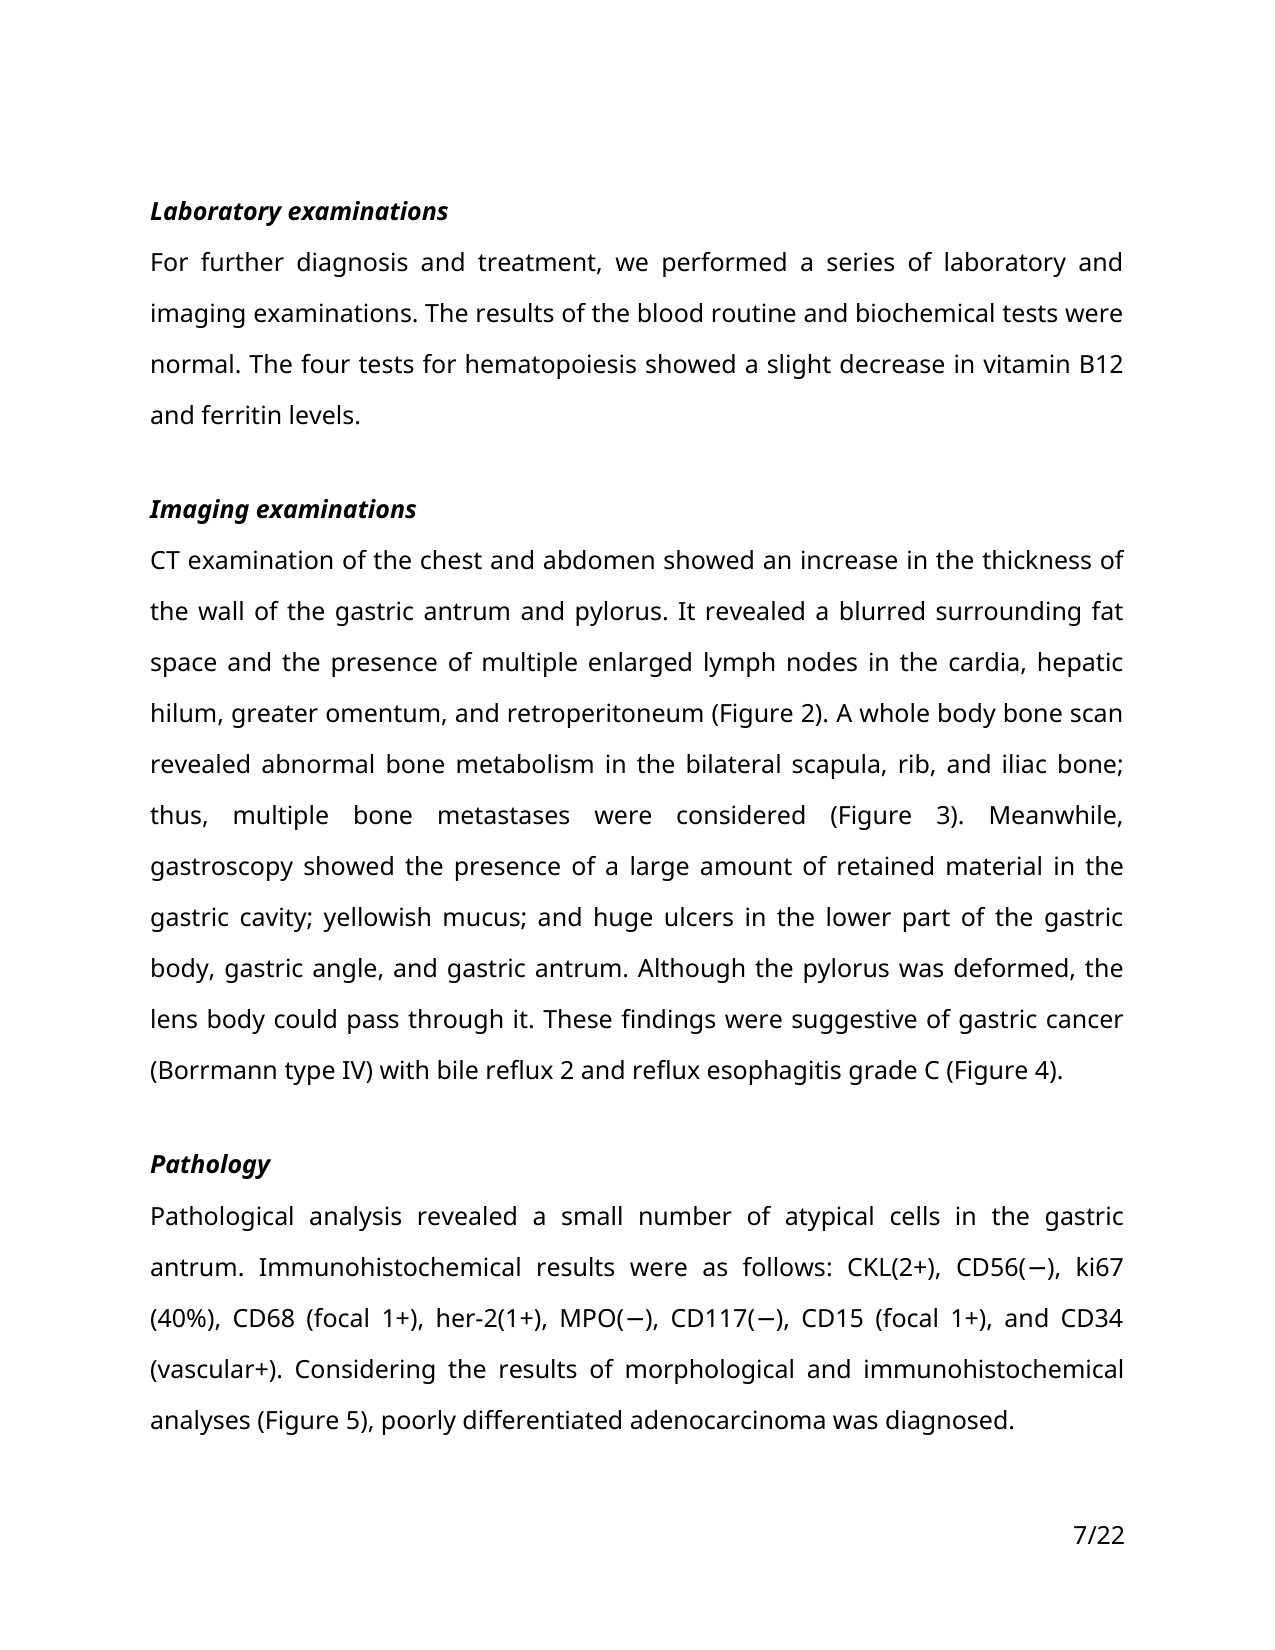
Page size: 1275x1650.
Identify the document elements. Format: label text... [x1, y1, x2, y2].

text Pathology [150, 1147, 1125, 1181]
text For further diagnosis and treatment, we performed a series of laboratory and imaging examinations. The results of the blood routine and biochemical tests were normal. The four tests for hematopoiesis showed a slight decrease in vitamin B12 and ferritin levels. [150, 244, 1125, 431]
text Imaging examinations [150, 491, 1125, 526]
text Pathological analysis revealed a small number of atypical cells in the gastric antrum. Immunohistochemical results were as follows: CKL(2+), CD56(−), ki67 (40%), CD68 (focal 1+), her-2(1+), MPO(−), CD117(−), CD15 (focal 1+), and CD34 (vascular+). Considering the results of morphological and immunohistochemical analyses (Figure 5), poorly differentiated adenocarcinoma was diagnosed. [150, 1198, 1125, 1436]
text Laboratory examinations [150, 193, 1125, 227]
text CT examination of the chest and abdomen showed an increase in the thickness of the wall of the gastric antrum and pylorus. It revealed a blurred surrounding fat space and the presence of multiple enlarged lymph nodes in the cardia, hepatic hilum, greater omentum, and retroperitoneum (Figure 2). A whole body bone scan revealed abnormal bone metabolism in the bilateral scapula, rib, and iliac bone; thus, multiple bone metastases were considered (Figure 3). Meanwhile, gastroscopy showed the presence of a large amount of retained material in the gastric cavity; yellowish mucus; and huge ulcers in the lower part of the gastric body, gastric angle, and gastric antrum. Although the pylorus was deformed, the lens body could pass through it. These findings were suggestive of gastric cancer (Borrmann type IV) with bile reflux 2 and reflux esophagitis grade C (Figure 4). [150, 542, 1125, 1087]
